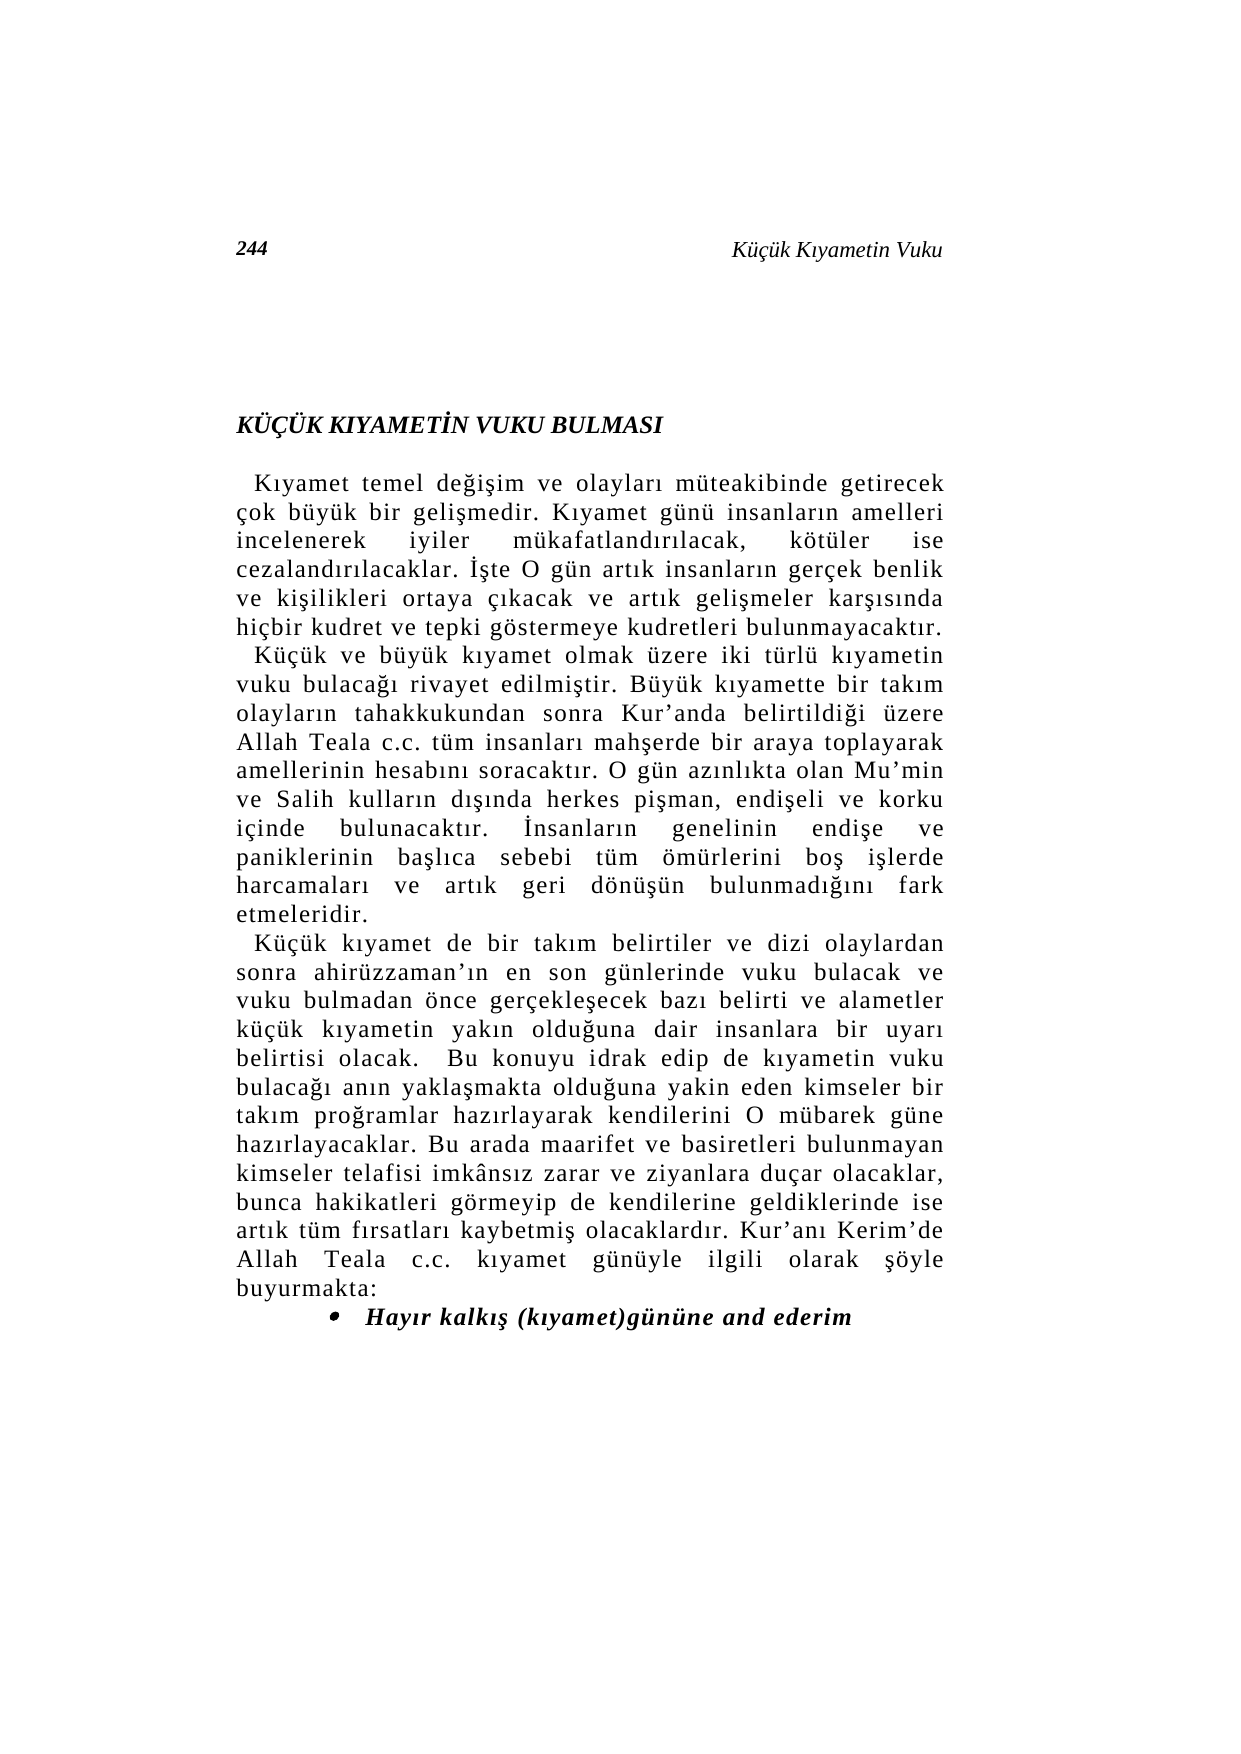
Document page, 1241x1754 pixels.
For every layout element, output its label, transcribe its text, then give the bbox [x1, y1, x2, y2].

text Küçük kıyamet de bir takım belirtiler ve dizi olaylardan sonra ahirüzzaman’ın en son günlerinde vuku bulacak ve vuku bulmadan önce gerçekleşecek bazı belirti ve alametler küçük kıyametin yakın olduğuna dair insanlara bir uyarı belirtisi olacak. Bu konuyu idrak edip de kıyametin vuku bulacağı anın yaklaşmakta olduğuna yakin eden kimseler bir takım proğramlar hazırlayarak kendilerini O mübarek güne hazırlayacaklar. Bu arada maarifet ve basiretleri bulunmayan kimseler telafisi imkânsız zarar ve ziyanlara duçar olacaklar, bunca hakikatleri görmeyip de kendilerine geldiklerinde ise artık tüm fırsatları kaybetmiş olacaklardır. Kur’anı Kerim’de Allah Teala c.c. kıyamet günüyle ilgili olarak şöyle buyurmakta: [236, 928, 945, 1302]
list Hayır kalkış (kıyamet)gününe and ederim [328, 1302, 945, 1330]
text Küçük ve büyük kıyamet olmak üzere iki türlü kıyametin vuku bulacağı rivayet edilmiştir. Büyük kıyamette bir takım olayların tahakkukundan sonra Kur’anda belirtildiği üzere Allah Teala c.c. tüm insanları mahşerde bir araya toplayarak amellerinin hesabını soracaktır. O gün azınlıkta olan Mu’min ve Salih kulların dışında herkes pişman, endişeli ve korku içinde bulunacaktır. İnsanların genelinin endişe ve paniklerinin başlıca sebebi tüm ömürlerini boş işlerde harcamaları ve artık geri dönüşün bulunmadığını fark etmeleridir. [236, 640, 945, 928]
subtitle KÜÇÜK KIYAMETİN VUKU BULMASI [236, 410, 945, 439]
text Kıyamet temel değişim ve olayları müteakibinde getirecek çok büyük bir gelişmedir. Kıyamet günü insanların amelleri incelenerek iyiler mükafatlandırılacak, kötüler ise cezalandırılacaklar. İşte O gün artık insanların gerçek benlik ve kişilikleri ortaya çıkacak ve artık gelişmeler karşısında hiçbir kudret ve tepki göstermeye kudretleri bulunmayacaktır. [236, 468, 945, 640]
